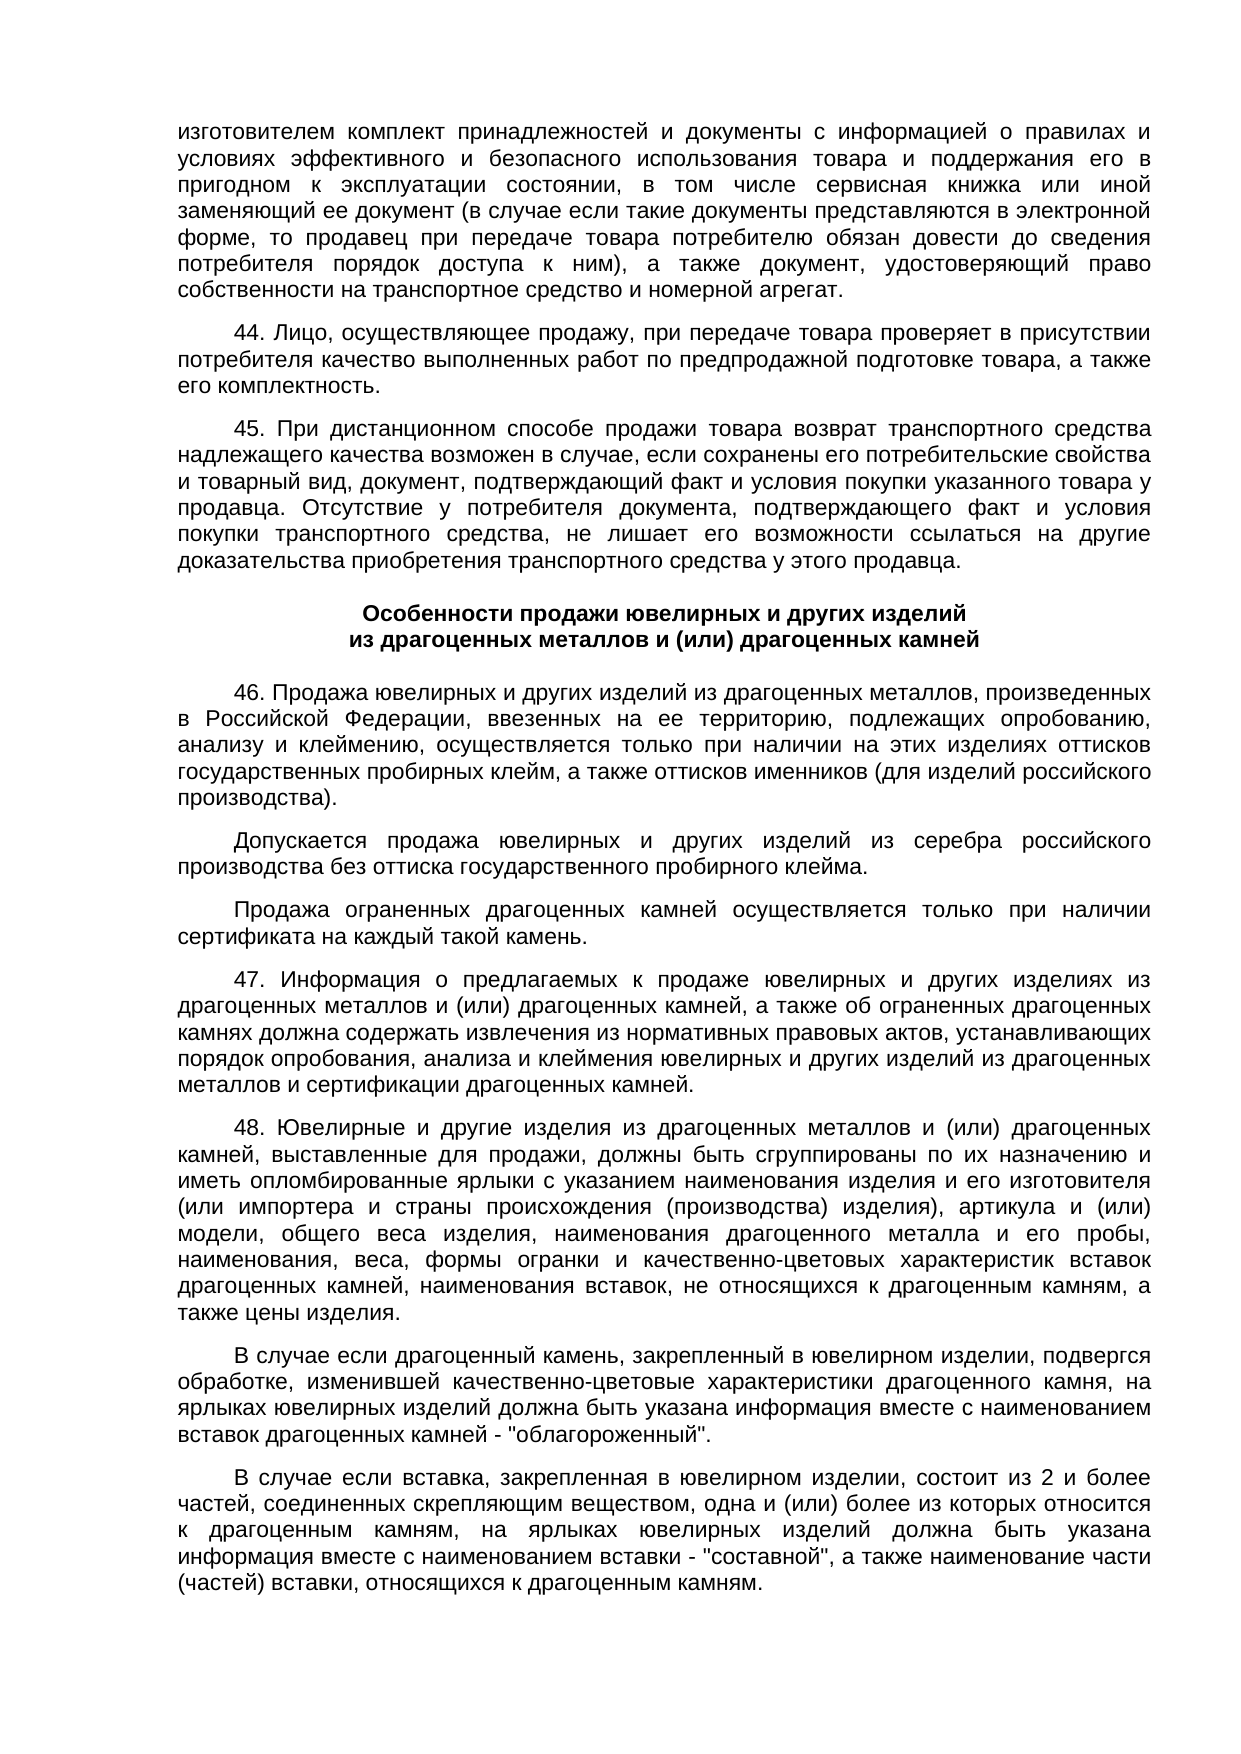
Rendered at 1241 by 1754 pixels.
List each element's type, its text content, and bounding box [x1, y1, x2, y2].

text 48. Ювелирные и другие изделия из драгоценных металлов и (или) драгоценных камней, выставленные для продажи, должны быть сгруппированы по их назначению и иметь опломбированные ярлыки с указанием наименования изделия и его изготовителя (или импортера и страны происхождения (производства) изделия), артикула и (или) модели, общего веса изделия, наименования драгоценного металла и его пробы, наименования, веса, формы огранки и качественно-цветовых характеристик вставок драгоценных камней, наименования вставок, не относящихся к драгоценным камням, а также цены изделия. [177, 1114, 1152, 1325]
text 45. При дистанционном способе продажи товара возврат транспортного средства надлежащего качества возможен в случае, если сохранены его потребительские свойства и товарный вид, документ, подтверждающий факт и условия покупки указанного товара у продавца. Отсутствие у потребителя документа, подтверждающего факт и условия покупки транспортного средства, не лишает его возможности ссылаться на другие доказательства приобретения транспортного средства у этого продавца. [177, 415, 1152, 573]
text Допускается продажа ювелирных и других изделий из серебра российского производства без оттиска государственного пробирного клейма. [177, 827, 1152, 880]
text Продажа ограненных драгоценных камней осуществляется только при наличии сертификата на каждый такой камень. [177, 896, 1152, 949]
text 46. Продажа ювелирных и других изделий из драгоценных металлов, произведенных в Российской Федерации, ввезенных на ее территорию, подлежащих опробованию, анализу и клеймению, осуществляется только при наличии на этих изделиях оттисков государственных пробирных клейм, а также оттисков именников (для изделий российского производства). [177, 678, 1152, 810]
text из драгоценных металлов и (или) драгоценных камней [177, 626, 1152, 652]
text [177, 118, 1152, 303]
text В случае если вставка, закрепленная в ювелирном изделии, состоит из 2 и более частей, соединенных скрепляющим веществом, одна и (или) более из которых относится к драгоценным камням, на ярлыках ювелирных изделий должна быть указана информация вместе с наименованием вставки - "составной", а также наименование части (частей) вставки, относящихся к драгоценным камням. [177, 1464, 1152, 1596]
text 44. Лицо, осуществляющее продажу, при передаче товара проверяет в присутствии потребителя качество выполненных работ по предпродажной подготовке товара, а также его комплектность. [177, 319, 1152, 398]
text В случае если драгоценный камень, закрепленный в ювелирном изделии, подвергся обработке, изменившей качественно-цветовые характеристики драгоценного камня, на ярлыках ювелирных изделий должна быть указана информация вместе с наименованием вставок драгоценных камней - "облагороженный". [177, 1342, 1152, 1447]
text 47. Информация о предлагаемых к продаже ювелирных и других изделиях из драгоценных металлов и (или) драгоценных камней, а также об ограненных драгоценных камнях должна содержать извлечения из нормативных правовых актов, устанавливающих порядок опробования, анализа и клеймения ювелирных и других изделий из драгоценных металлов и сертификации драгоценных камней. [177, 966, 1152, 1097]
text Особенности продажи ювелирных и других изделий [177, 599, 1152, 626]
